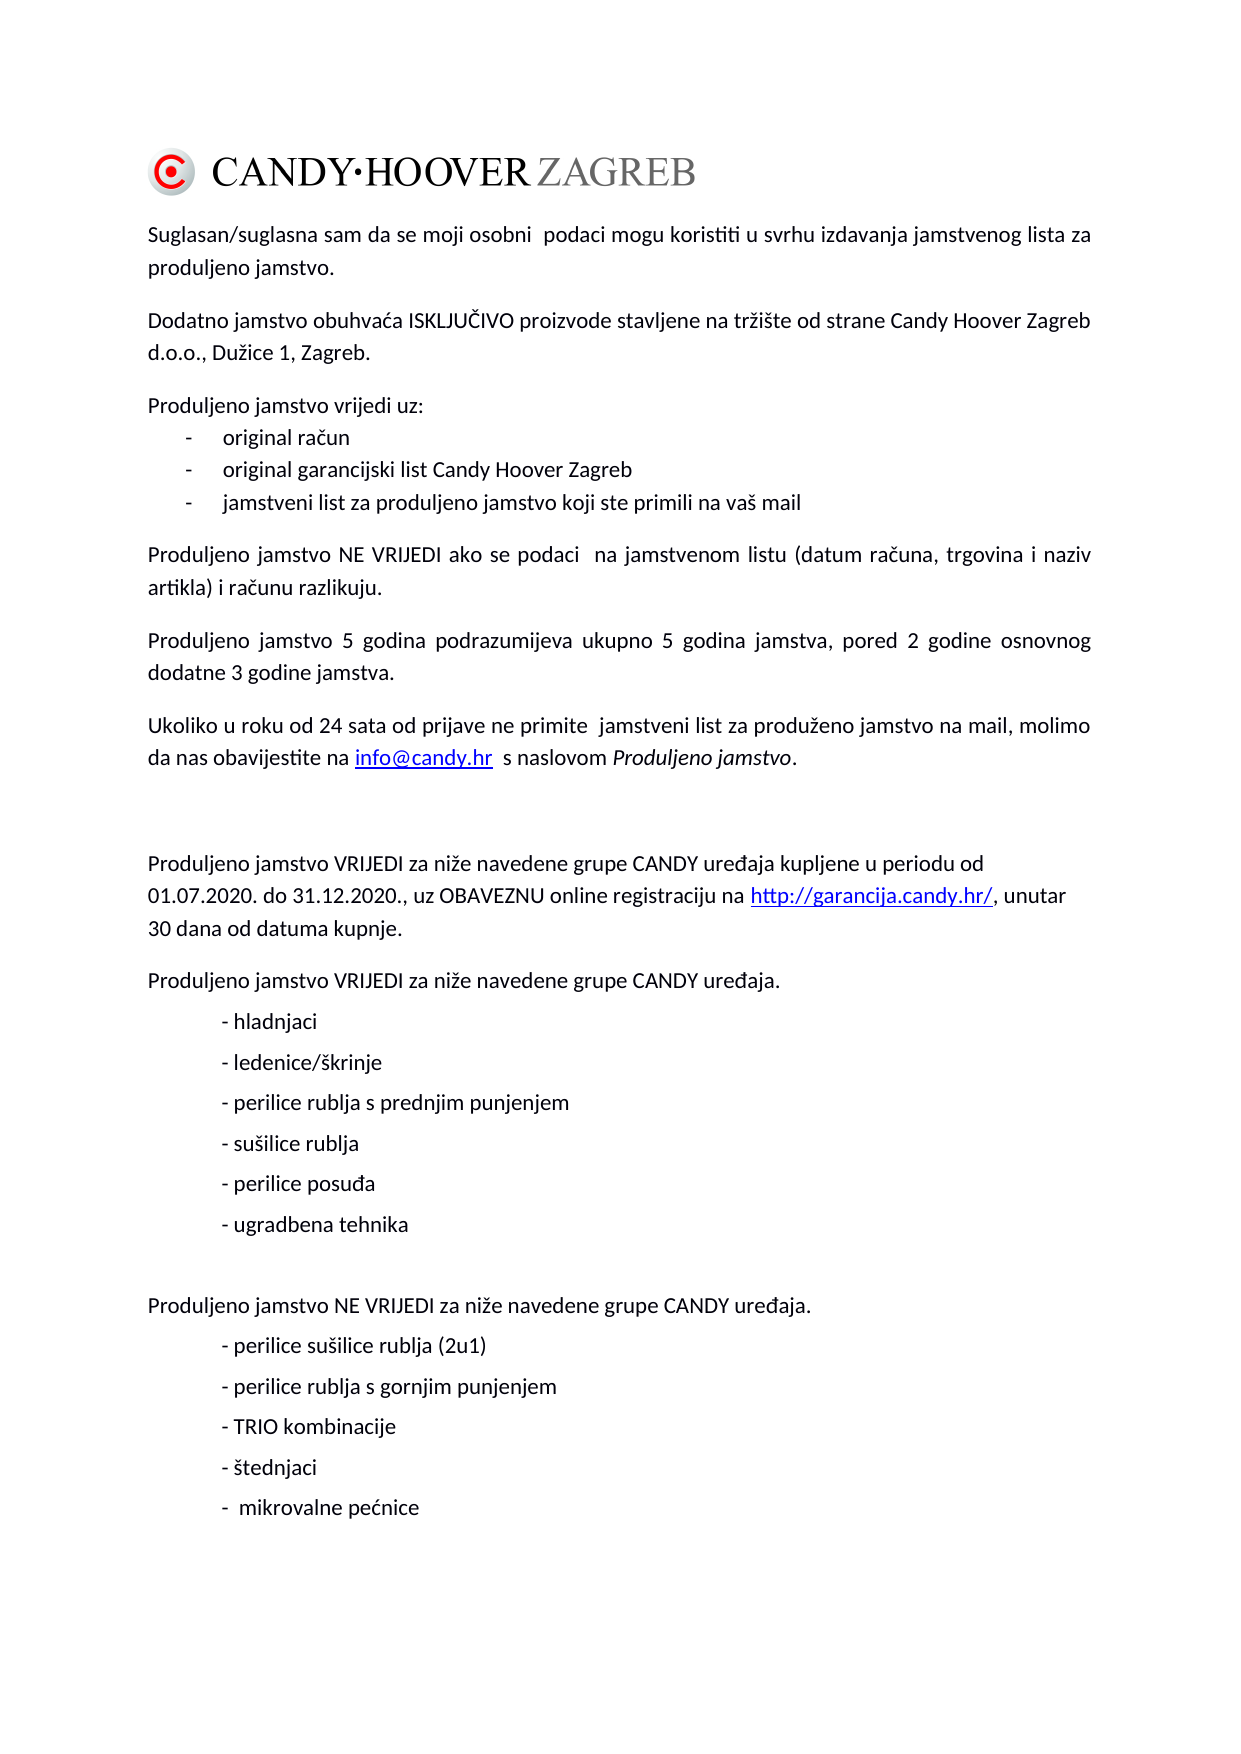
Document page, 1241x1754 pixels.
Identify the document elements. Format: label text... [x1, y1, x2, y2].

text - perilice sušilice rublja (2u1) [148, 1331, 1093, 1359]
text - ledenice/škrinje [148, 1048, 1093, 1076]
list original garancijski list Candy Hoover Zagreb [185, 455, 1093, 483]
text Produljeno jamstvo NE VRIJEDI ako se podaci na jamstvenom listu (datum računa, trgovina i naziv artikla) i računu razlikuju. [148, 541, 1093, 601]
text - sušilice rublja [148, 1129, 1093, 1157]
text - TRIO kombinacije [148, 1412, 1093, 1440]
text Produljeno jamstvo 5 godina podrazumijeva ukupno 5 godina jamstva, pored 2 godine osnovnog dodatne 3 godine jamstva. [148, 626, 1093, 686]
text - perilice rublja s gornjim punjenjem [148, 1372, 1093, 1400]
text Produljeno jamstvo vrijedi uz: [148, 391, 1093, 419]
text - štednjaci [148, 1453, 1093, 1481]
picture [147, 147, 695, 196]
text Produljeno jamstvo VRIJEDI za niže navedene grupe CANDY uređaja kupljene u periodu od 01.07.2020. do 31.12.2020., uz OBAVEZNU online registraciju na http://garancija.candy.hr/, unutar 30 dana od datuma kupnje. [148, 849, 1093, 942]
text - mikrovalne pećnice [148, 1493, 1093, 1521]
text - perilice posuđa [148, 1169, 1093, 1197]
text - perilice rublja s prednjim punjenjem [148, 1088, 1093, 1116]
list jamstveni list za produljeno jamstvo koji ste primili na vaš mail [185, 488, 1093, 516]
text Produljeno jamstvo VRIJEDI za niže navedene grupe CANDY uređaja. [148, 967, 1093, 995]
text Ukoliko u roku od 24 sata od prijave ne primite jamstveni list za produženo jamstvo na mail, molimo da nas obavijestite na info@candy.hr s naslovom Produljeno jamstvo. [148, 711, 1093, 771]
text Dodatno jamstvo obuhvaća ISKLJUČIVO proizvode stavljene na tržište od strane Candy Hoover Zagreb d.o.o., Dužice 1, Zagreb. [148, 306, 1093, 366]
text Suglasan/suglasna sam da se moji osobni podaci mogu koristiti u svrhu izdavanja jamstvenog lista za produljeno jamstvo. [148, 221, 1093, 281]
text - hladnjaci [148, 1007, 1093, 1035]
text - ugradbena tehnika [148, 1210, 1093, 1238]
list original račun [185, 423, 1093, 451]
text Produljeno jamstvo NE VRIJEDI za niže navedene grupe CANDY uređaja. [148, 1291, 1093, 1319]
